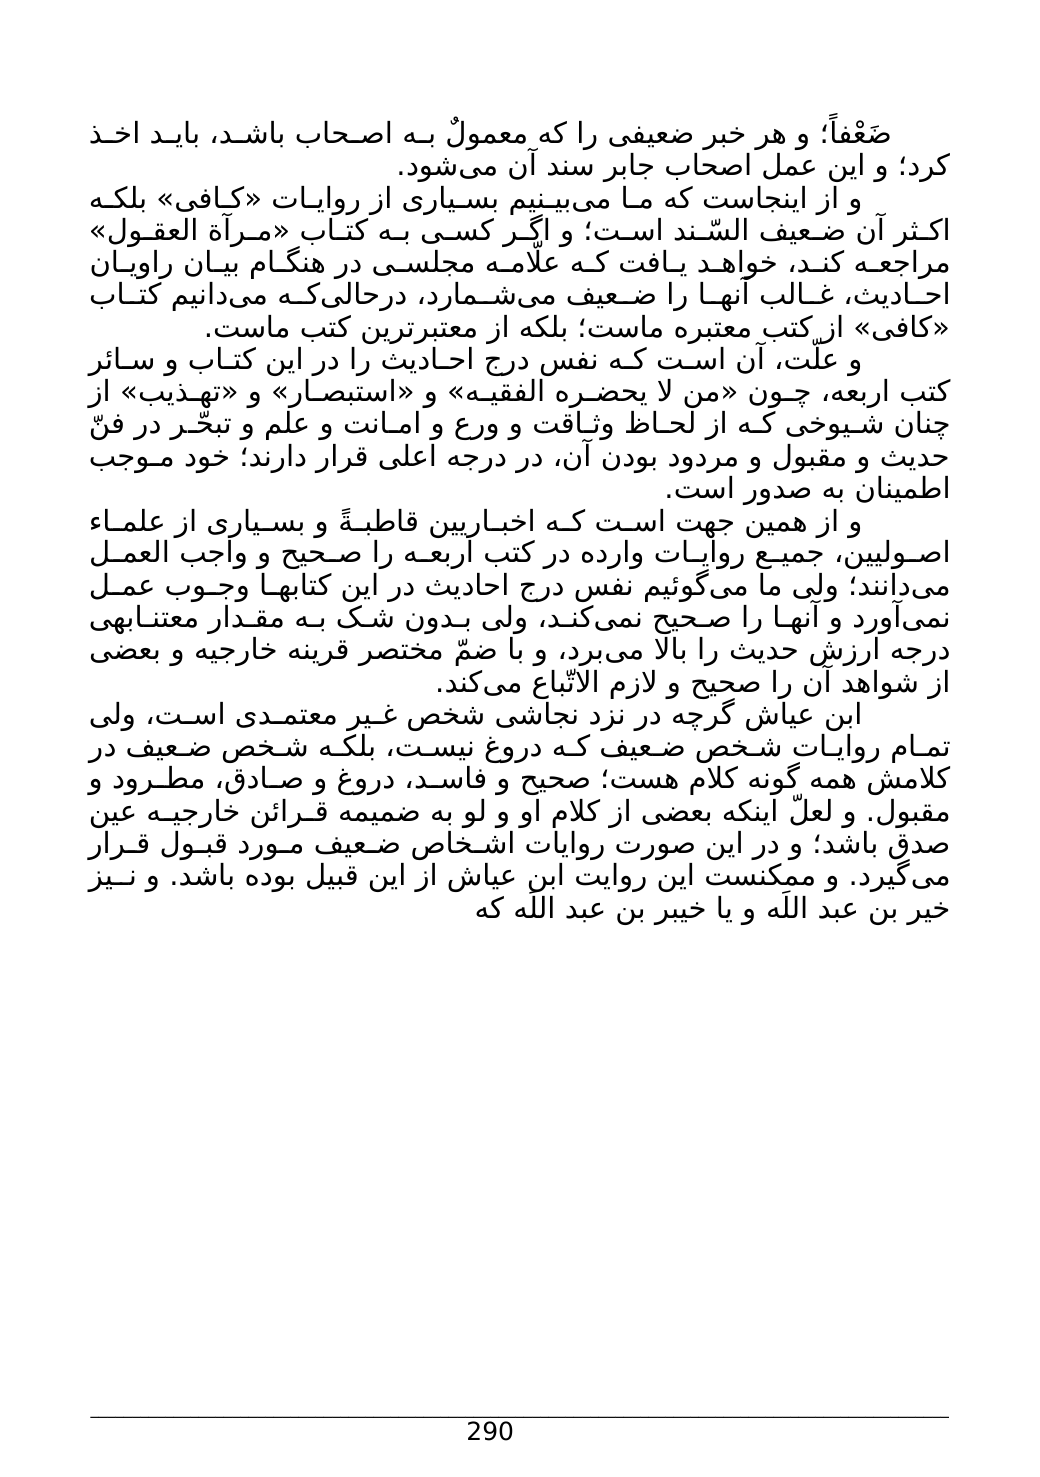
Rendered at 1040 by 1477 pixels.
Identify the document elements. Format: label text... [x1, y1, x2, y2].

text ابن عیاش‌ گرچه در نزد نجاشى شخص غیر معتمدى است، ولى تمام روایات شخص ضعیف که دروغ نیست، بلکه شخص ضعیف در کلامش همه گونه کلام هست؛ صحیح و فاسد، دروغ و صادق، مطرود و مقبول. و لعلّ اینکه بعضى از کلام او و لو به ضمیمه قرائن خارجیه عین صدق باشد؛ و در این صورت روایات اشخاص ضعیف مورد قبول قرار مى‌گیرد. و ممکنست این روایت ابن عیاش از این قبیل بوده باشد. و نیز خیر بن عبد اللَه‌ و یا خیبر بن عبد اللَه که‌ [89, 699, 951, 925]
text و علّت، آن است که نفس درج احادیث را در این کتاب و سائر کتب اربعه، چون «من لا یحضره الفقیه» و «استبصار» و «تهذیب» از چنان شیوخى که از لحاظ وثاقت و ورع و امانت و علم و تبحّر در فنّ حدیث و مقبول و مردود بودن آن، در درجه اعلى قرار دارند؛ خود موجب اطمینان به صدور است. [89, 344, 951, 505]
text و از اینجاست که ما مى‌بینیم بسیارى از روایات «کافى» بلکه اکثر آن ضعیف السّند است؛ و اگر کسى به کتاب «مرآة العقول» مراجعه کند، خواهد یافت که علّامه مجلسى در هنگام بیان راویان احادیث، غالب آنها را ضعیف مى‌شمارد، درحالى‌که مى‌دانیم کتاب «کافى» از کتب معتبره ماست؛ بلکه از معتبرترین کتب ماست. [89, 183, 951, 344]
text ضَعْفاً؛ و هر خبر ضعیفى را که معمولٌ به اصحاب باشد، باید اخذ کرد؛ و این عمل اصحاب جابر سند آن مى‌شود. [89, 118, 951, 183]
text و از همین جهت است که اخباریین قاطبةً و بسیارى از علماء اصولیین، جمیع روایات وارده در کتب اربعه را صحیح و واجب العمل مى‌دانند؛ ولى ما مى‌گوئیم نفس درج احادیث در این کتابها وجوب عمل نمى‌آورد و آنها را صحیح نمى‌کند، ولى بدون شک به مقدار معتنابهى درجه ارزش حدیث را بالا مى‌برد، و با ضمّ مختصر قرینه خارجیه و بعضى از شواهد آن را صحیح و لازم الاتّباع مى‌کند. [89, 505, 951, 699]
